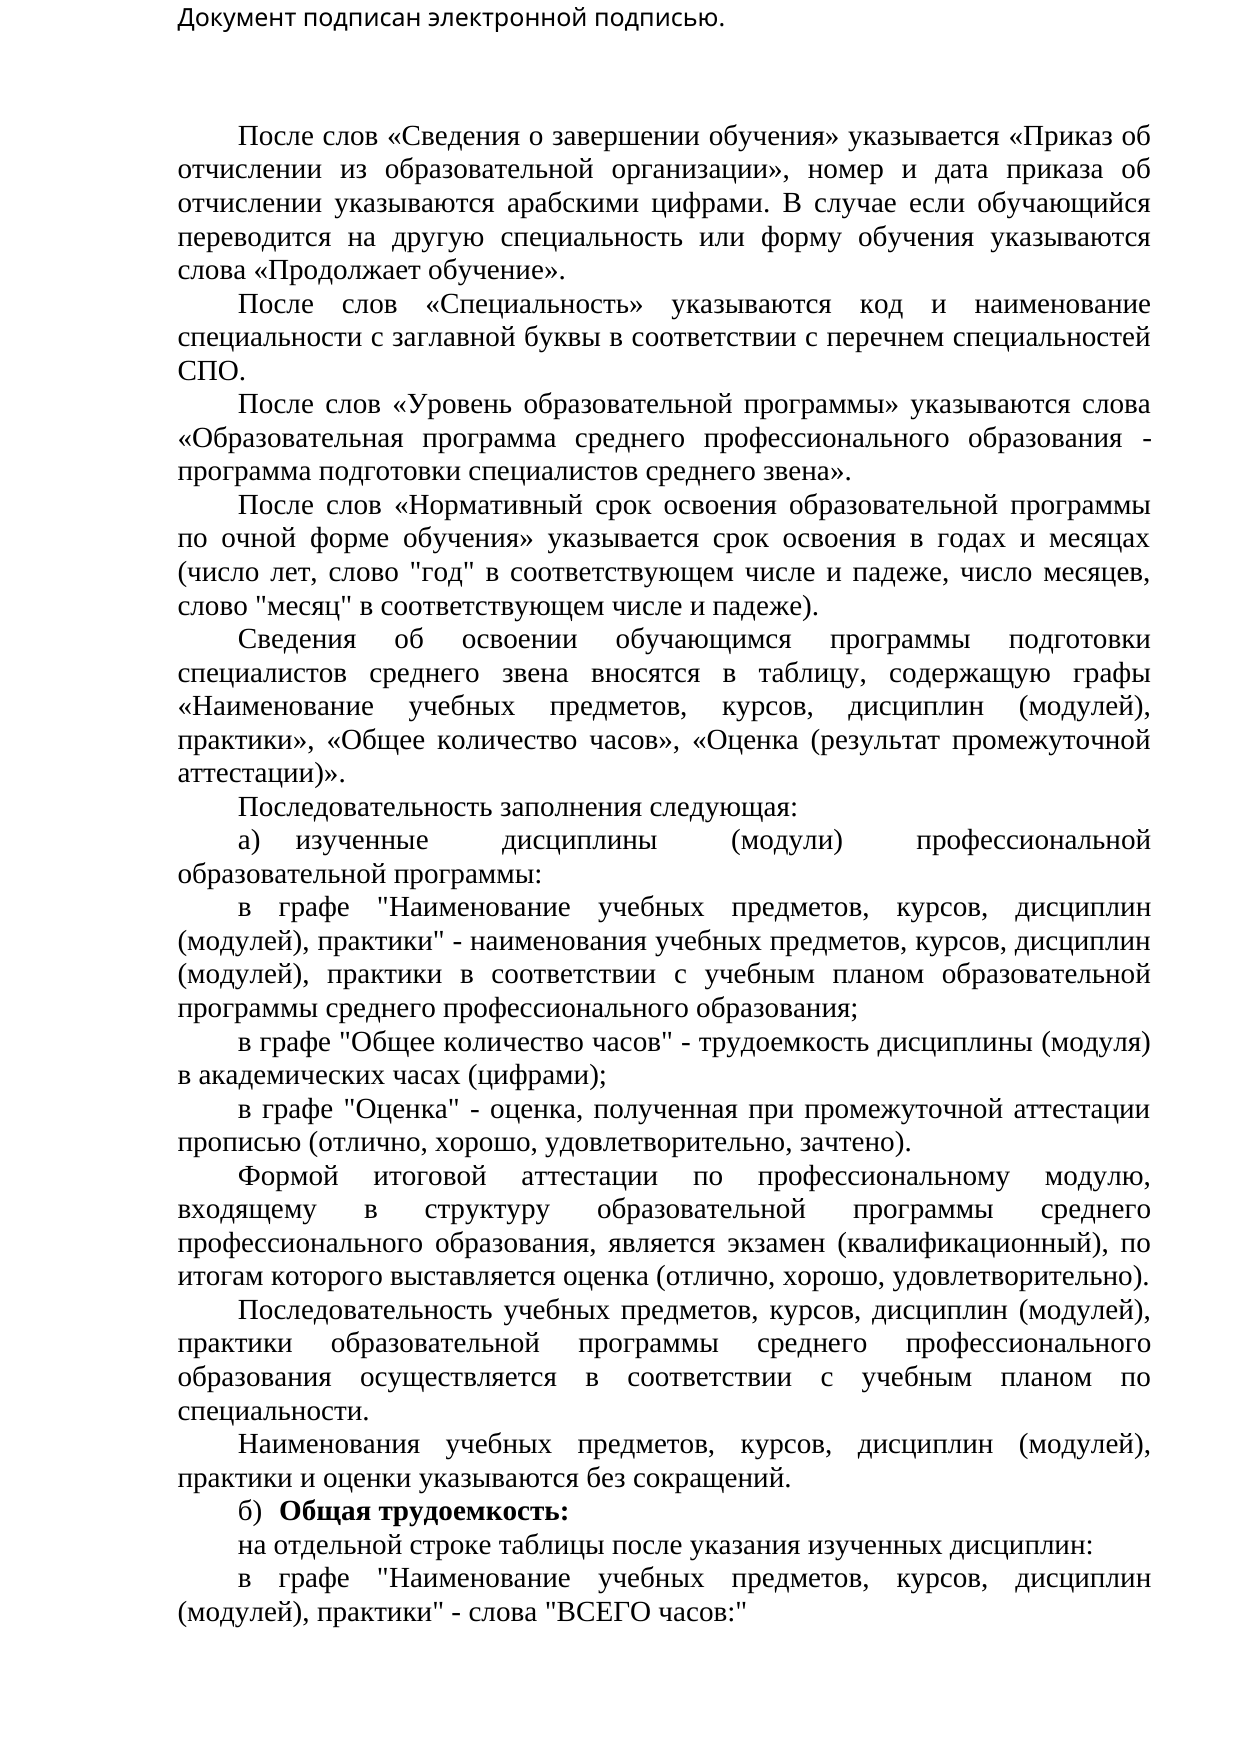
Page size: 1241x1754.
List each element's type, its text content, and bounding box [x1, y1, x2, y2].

text Последовательность учебных предметов, курсов, дисциплин (модулей), практики образовательной программы среднего профессионального образования осуществляется в соответствии с учебным планом по специальности. [177, 1292, 1152, 1426]
text Сведения об освоении обучающимся программы подготовки специалистов среднего звена вносятся в таблицу, содержащую графы «Наименование учебных предметов, курсов, дисциплин (модулей), практики», «Общее количество часов», «Оценка (результат промежуточной аттестации)». [177, 621, 1152, 789]
text После слов «Уровень образовательной программы» указываются слова «Образовательная программа среднего профессионального образования - программа подготовки специалистов среднего звена». [177, 386, 1152, 487]
text После слов «Нормативный срок освоения образовательной программы по очной форме обучения» указывается срок освоения в годах и месяцах (число лет, слово "год" в соответствующем числе и падеже, число месяцев, слово "месяц" в соответствующем числе и падеже). [177, 487, 1152, 621]
text б) Общая трудоемкость: [177, 1493, 1152, 1527]
text на отдельной строке таблицы после указания изученных дисциплин: [177, 1527, 1152, 1560]
text в графе "Общее количество часов" - трудоемкость дисциплины (модуля) в академических часах (цифрами); [177, 1024, 1152, 1091]
text Наименования учебных предметов, курсов, дисциплин (модулей), практики и оценки указываются без сокращений. [177, 1426, 1152, 1493]
text в графе "Наименование учебных предметов, курсов, дисциплин (модулей), практики" - наименования учебных предметов, курсов, дисциплин (модулей), практики в соответствии с учебным планом образовательной программы среднего профессионального образования; [177, 889, 1152, 1024]
text а) изученные дисциплины (модули) профессиональной образовательной программы: [177, 822, 1152, 889]
text Формой итоговой аттестации по профессиональному модулю, входящему в структуру образовательной программы среднего профессионального образования, является экзамен (квалификационный), по итогам которого выставляется оценка (отлично, хорошо, удовлетворительно). [177, 1158, 1152, 1292]
text в графе "Наименование учебных предметов, курсов, дисциплин (модулей), практики" - слова "ВСЕГО часов:" [177, 1560, 1152, 1627]
text После слов «Специальность» указываются код и наименование специальности с заглавной буквы в соответствии с перечнем специальностей СПО. [177, 286, 1152, 386]
text в графе "Оценка" - оценка, полученная при промежуточной аттестации прописью (отлично, хорошо, удовлетворительно, зачтено). [177, 1091, 1152, 1158]
text После слов «Сведения о завершении обучения» указывается «Приказ об отчислении из образовательной организации», номер и дата приказа об отчислении указываются арабскими цифрами. В случае если обучающийся переводится на другую специальность или форму обучения указываются слова «Продолжает обучение». [177, 118, 1152, 286]
text Последовательность заполнения следующая: [177, 789, 1152, 822]
